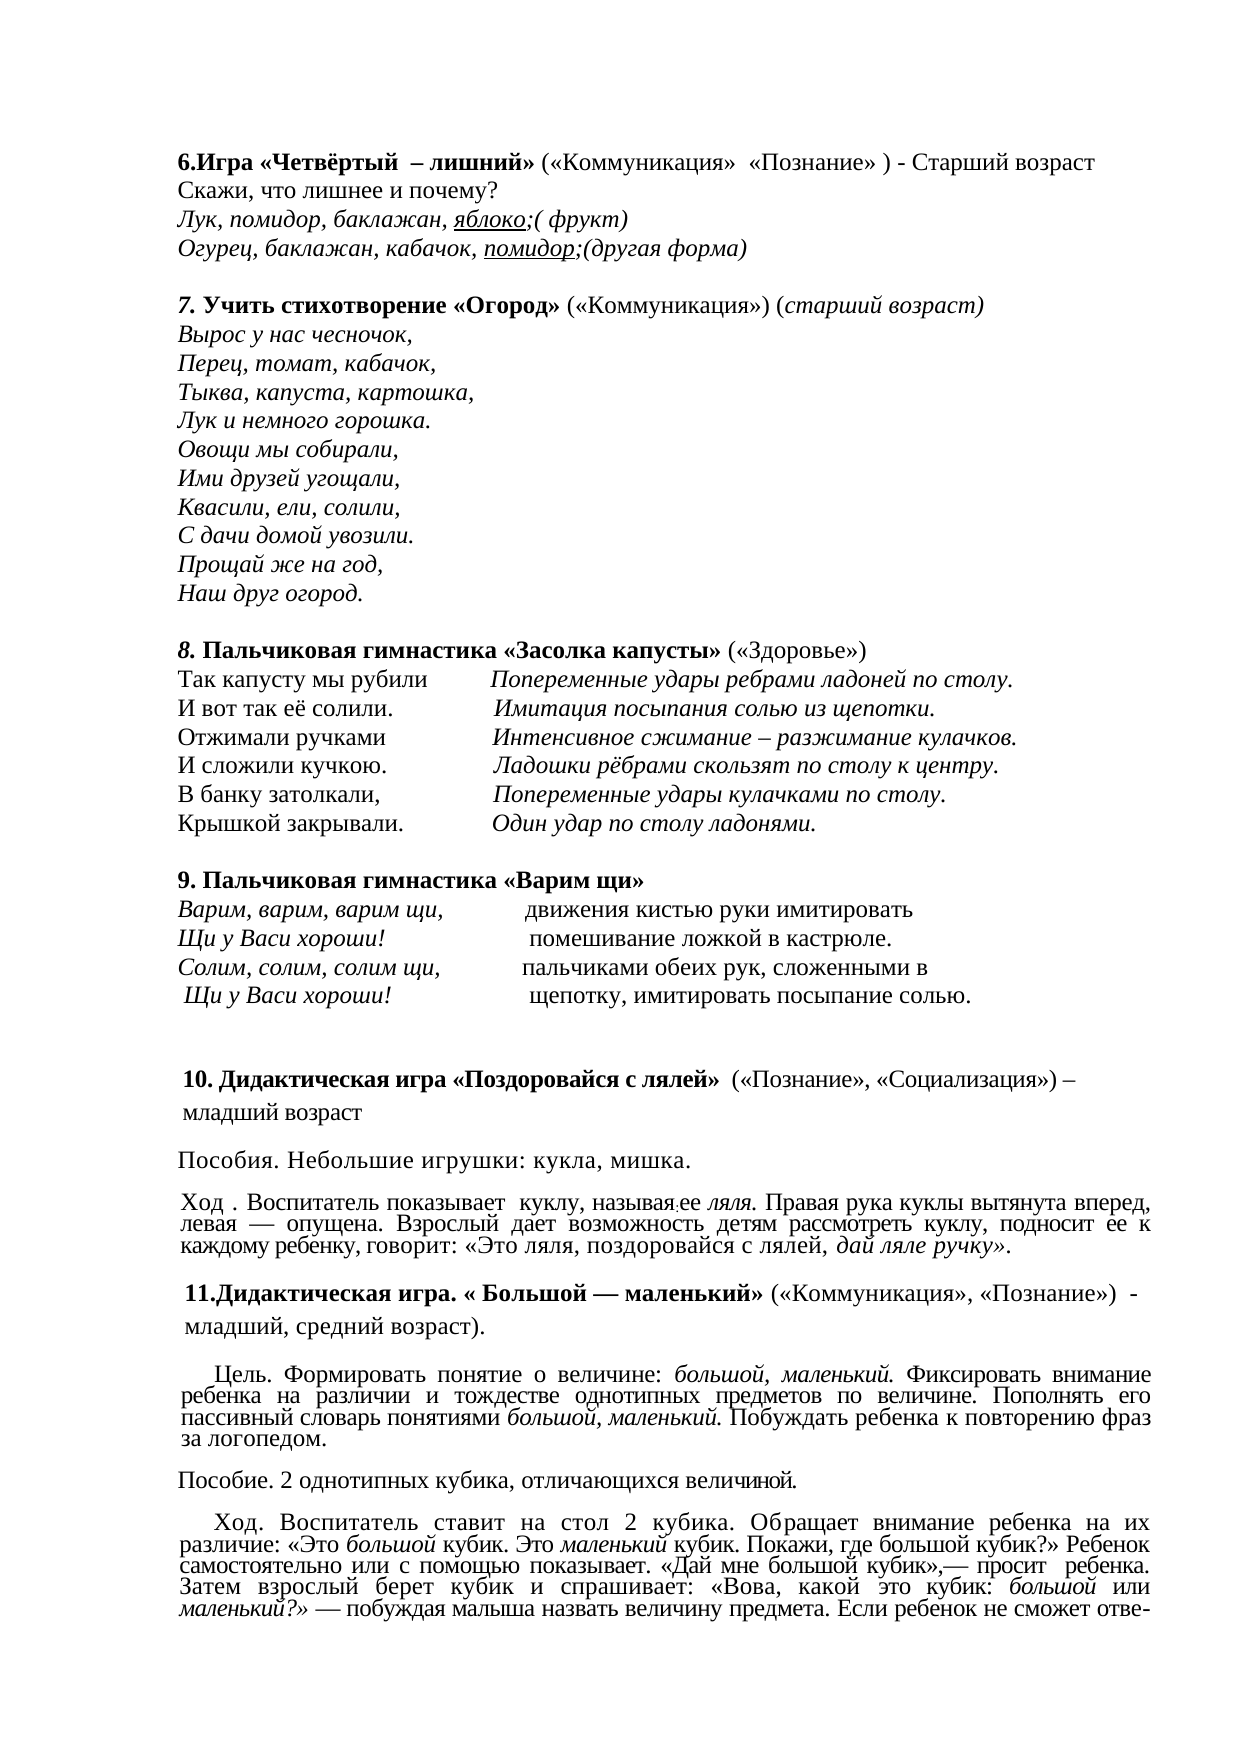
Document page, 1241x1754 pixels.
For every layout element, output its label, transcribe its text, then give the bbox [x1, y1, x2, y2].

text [179, 1514, 1150, 1620]
text 10. Дидактическая игра «Поздоровайся с лялей» («Познание», «Социализация») – младший возраст [182, 1064, 1152, 1126]
text Тыква, капуста, картошка, [177, 377, 1152, 406]
text Варим, варим, варим щи, движения кистью руки имитировать [177, 894, 1152, 923]
text Отжимали ручками Интенсивное сжимание – разжимание кулачков. [177, 722, 1152, 751]
text Щи у Васи хороши! помешивание ложкой в кастрюле. [177, 923, 1152, 952]
text И сложили кучкою. Ладошки рёбрами скользят по столу к центру. [177, 751, 1152, 779]
text 11.Дидактическая игра. « Большой — маленький» («Коммуникация», «Познание») - младший, средний возраст). [184, 1278, 1152, 1340]
text И вот так её солили. Имитация посыпания солью из щепотки. [177, 693, 1152, 722]
text Пособие. 2 однотипных кубика, отличающихся величиной. [177, 1471, 1151, 1493]
text Солим, солим, солим щи, пальчиками обеих рук, сложенными в [177, 952, 1152, 981]
text Квасили, ели, солили, [177, 492, 1152, 521]
text Перец, томат, кабачок, [177, 348, 1152, 377]
text Крышкой закрывали. Один удар по столу ладонями. [177, 808, 1152, 837]
text Скажи, что лишнее и почему? [177, 176, 1152, 204]
text Вырос у нас чесночок, [177, 319, 1152, 348]
text Наш друг огород. [177, 578, 1152, 607]
text 9. Пальчиковая гимнастика «Варим щи» [177, 866, 1152, 894]
text В банку затолкали, Попеременные удары кулачками по столу. [177, 779, 1152, 808]
text Лук и немного горошка. [177, 406, 1152, 434]
text Так капусту мы рубили Попеременные удары ребрами ладоней по столу. [177, 664, 1152, 693]
text Ими друзей угощали, [177, 463, 1152, 492]
text Огурец, баклажан, кабачок, помидор;(другая форма) [177, 233, 1152, 262]
text Щи у Васи хороши! щепотку, имитировать посыпание солью. [177, 981, 1152, 1009]
text С дачи домой увозили. [177, 521, 1152, 549]
text Овощи мы собирали, [177, 434, 1152, 463]
text Цель. Формировать понятие о величине: большой, маленький. Фиксировать внимание ребенка на различии и тождестве однотипных предметов по величине. Пополнять его пассивный словарь понятиями большой, маленький. Побуждать ребенка к повторению фраз за логопедом. [181, 1365, 1152, 1451]
text Лук, помидор, баклажан, яблоко;( фрукт) [177, 204, 1152, 233]
text 8. Пальчиковая гимнастика «Засолка капусты» («Здоровье») [177, 636, 1152, 664]
text 7. Учить стихотворение «Огород» («Коммуникация») (старший возраст) [177, 291, 1152, 319]
text Пособия. Небольшие игрушки: кукла, мишка. [177, 1151, 1152, 1173]
text 6.Игра «Четвёртый – лишний» («Коммуникация» «Познание» ) - Старший возраст [177, 147, 1152, 176]
text Прощай же на год, [177, 549, 1152, 578]
text Ход . Воспитатель показывает куклу, называя:ее ляля. Правая рука куклы вытянута вперед, левая — опущена. Взрослый дает возможность детям рассмотреть куклу, подносит ее к каждому ребенку, говорит: «Это ляля, поздоровайся с лялей, дай ляле ручку». [180, 1193, 1151, 1257]
